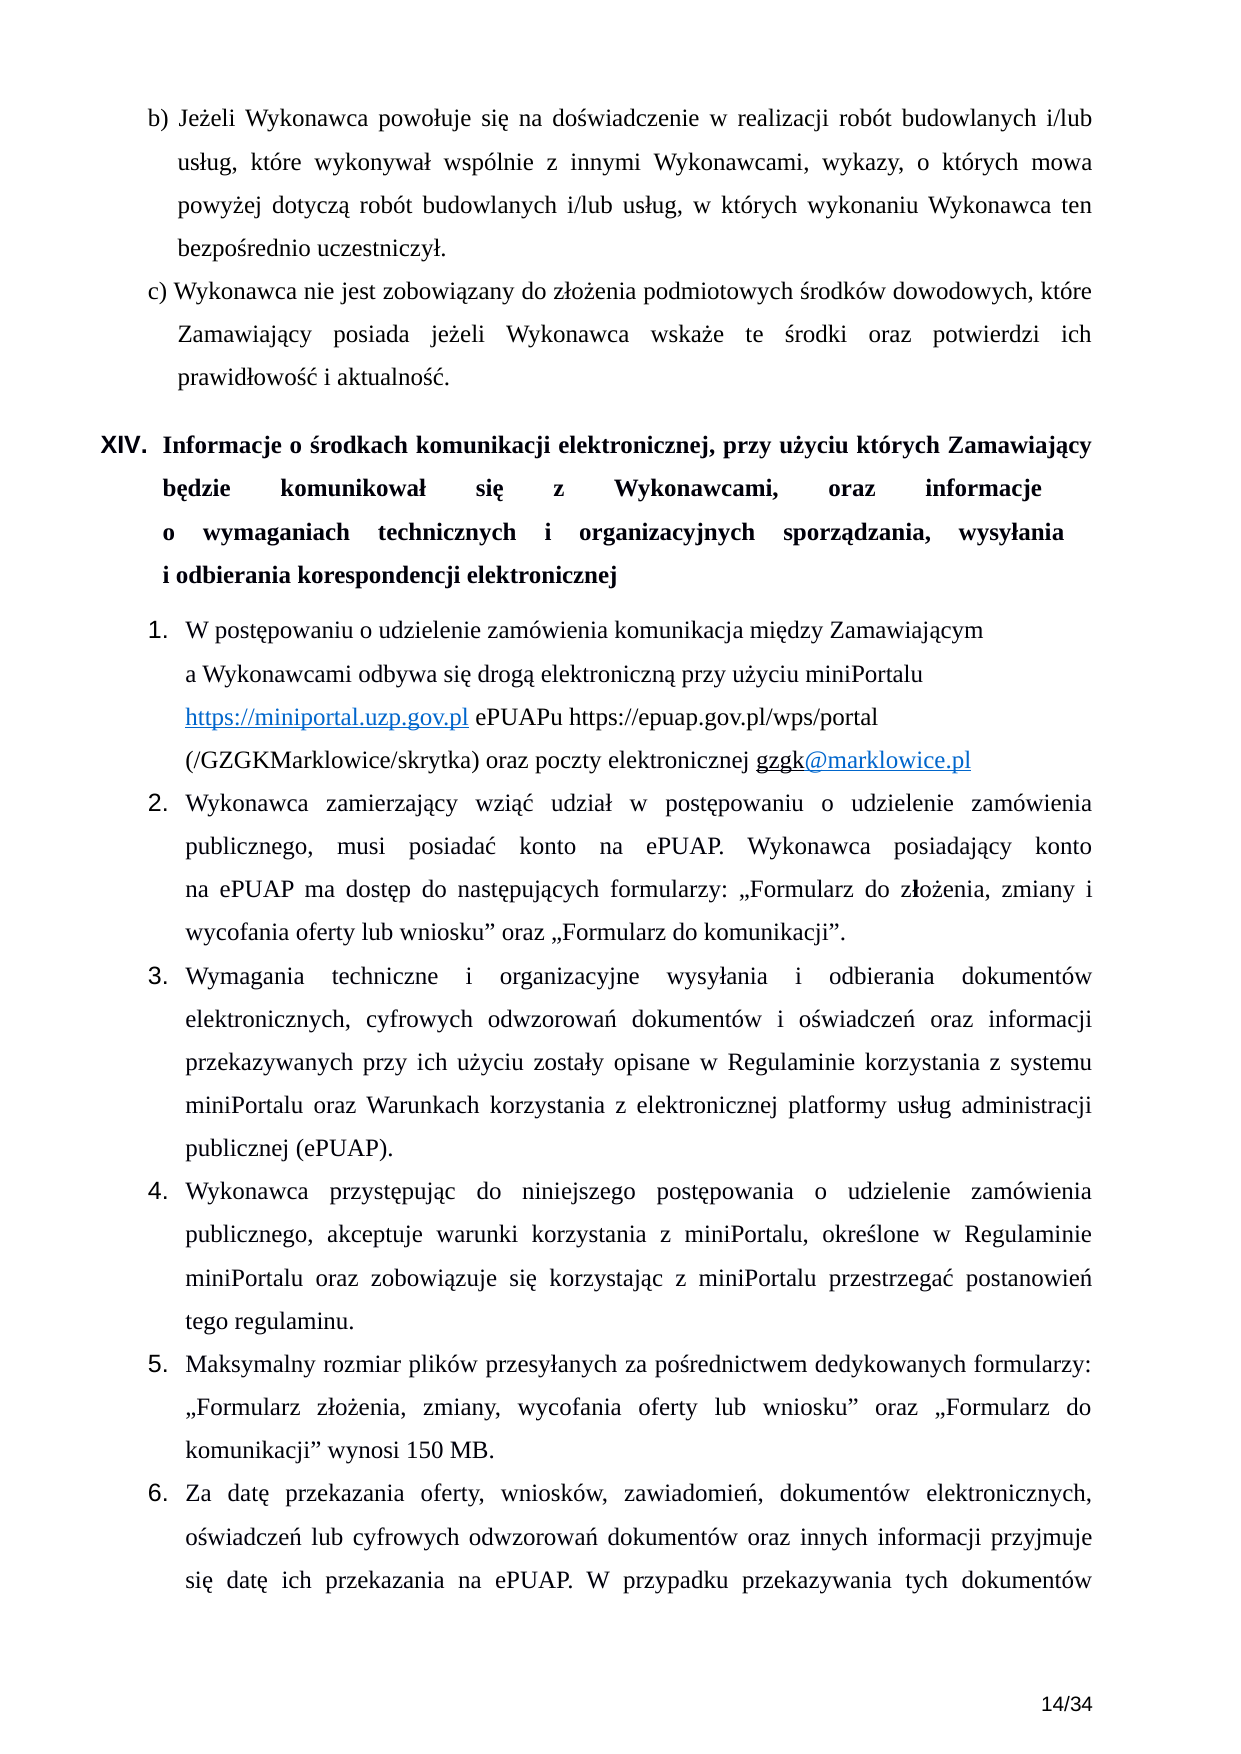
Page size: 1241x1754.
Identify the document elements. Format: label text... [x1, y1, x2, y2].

list W postępowaniu o udzielenie zamówienia komunikacja między Zamawiającym a Wykonawcami odbywa się drogą elektroniczną przy użyciu miniPortalu https://miniportal.uzp.gov.pl ePUAPu https://epuap.gov.pl/wps/portal (/GZGKMarklowice/skrytka) oraz poczty elektronicznej gzgk@marklowice.pl [148, 615, 1093, 774]
list Wykonawca zamierzający wziąć udział w postępowaniu o udzielenie zamówienia publicznego, musi posiadać konto na ePUAP. Wykonawca posiadający konto na ePUAP ma dostęp do następujących formularzy: „Formularz do złożenia, zmiany i wycofania oferty lub wniosku” oraz „Formularz do komunikacji”. [148, 788, 1093, 946]
list Wykonawca przystępując do niniejszego postępowania o udzielenie zamówienia publicznego, akceptuje warunki korzystania z miniPortalu, określone w Regulaminie miniPortalu oraz zobowiązuje się korzystając z miniPortalu przestrzegać postanowień tego regulaminu. [148, 1176, 1093, 1334]
list c) Wykonawca nie jest zobowiązany do złożenia podmiotowych środków dowodowych, które Zamawiający posiada jeżeli Wykonawca wskaże te środki oraz potwierdzi ich prawidłowość i aktualność. [148, 276, 1093, 391]
list b) Jeżeli Wykonawca powołuje się na doświadczenie w realizacji robót budowlanych i/lub usług, które wykonywał wspólnie z innymi Wykonawcami, wykazy, o których mowa powyżej dotyczą robót budowlanych i/lub usług, w których wykonaniu Wykonawca ten bezpośrednio uczestniczył. [148, 103, 1093, 262]
list Wymagania techniczne i organizacyjne wysyłania i odbierania dokumentów elektronicznych, cyfrowych odwzorowań dokumentów i oświadczeń oraz informacji przekazywanych przy ich użyciu zostały opisane w Regulaminie korzystania z systemu miniPortalu oraz Warunkach korzystania z elektronicznej platformy usług administracji publicznej (ePUAP). [148, 961, 1093, 1162]
list Maksymalny rozmiar plików przesyłanych za pośrednictwem dedykowanych formularzy: „Formularz złożenia, zmiany, wycofania oferty lub wniosku” oraz „Formularz do komunikacji” wynosi 150 MB. [148, 1349, 1093, 1464]
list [148, 1478, 1093, 1593]
subtitle Informacje o środkach komunikacji elektronicznej, przy użyciu których Zamawiający będzie komunikował się z Wykonawcami, oraz informacje o wymaganiach technicznych i organizacyjnych sporządzania, wysyłania i odbierania korespondencji elektronicznej [148, 430, 1093, 588]
